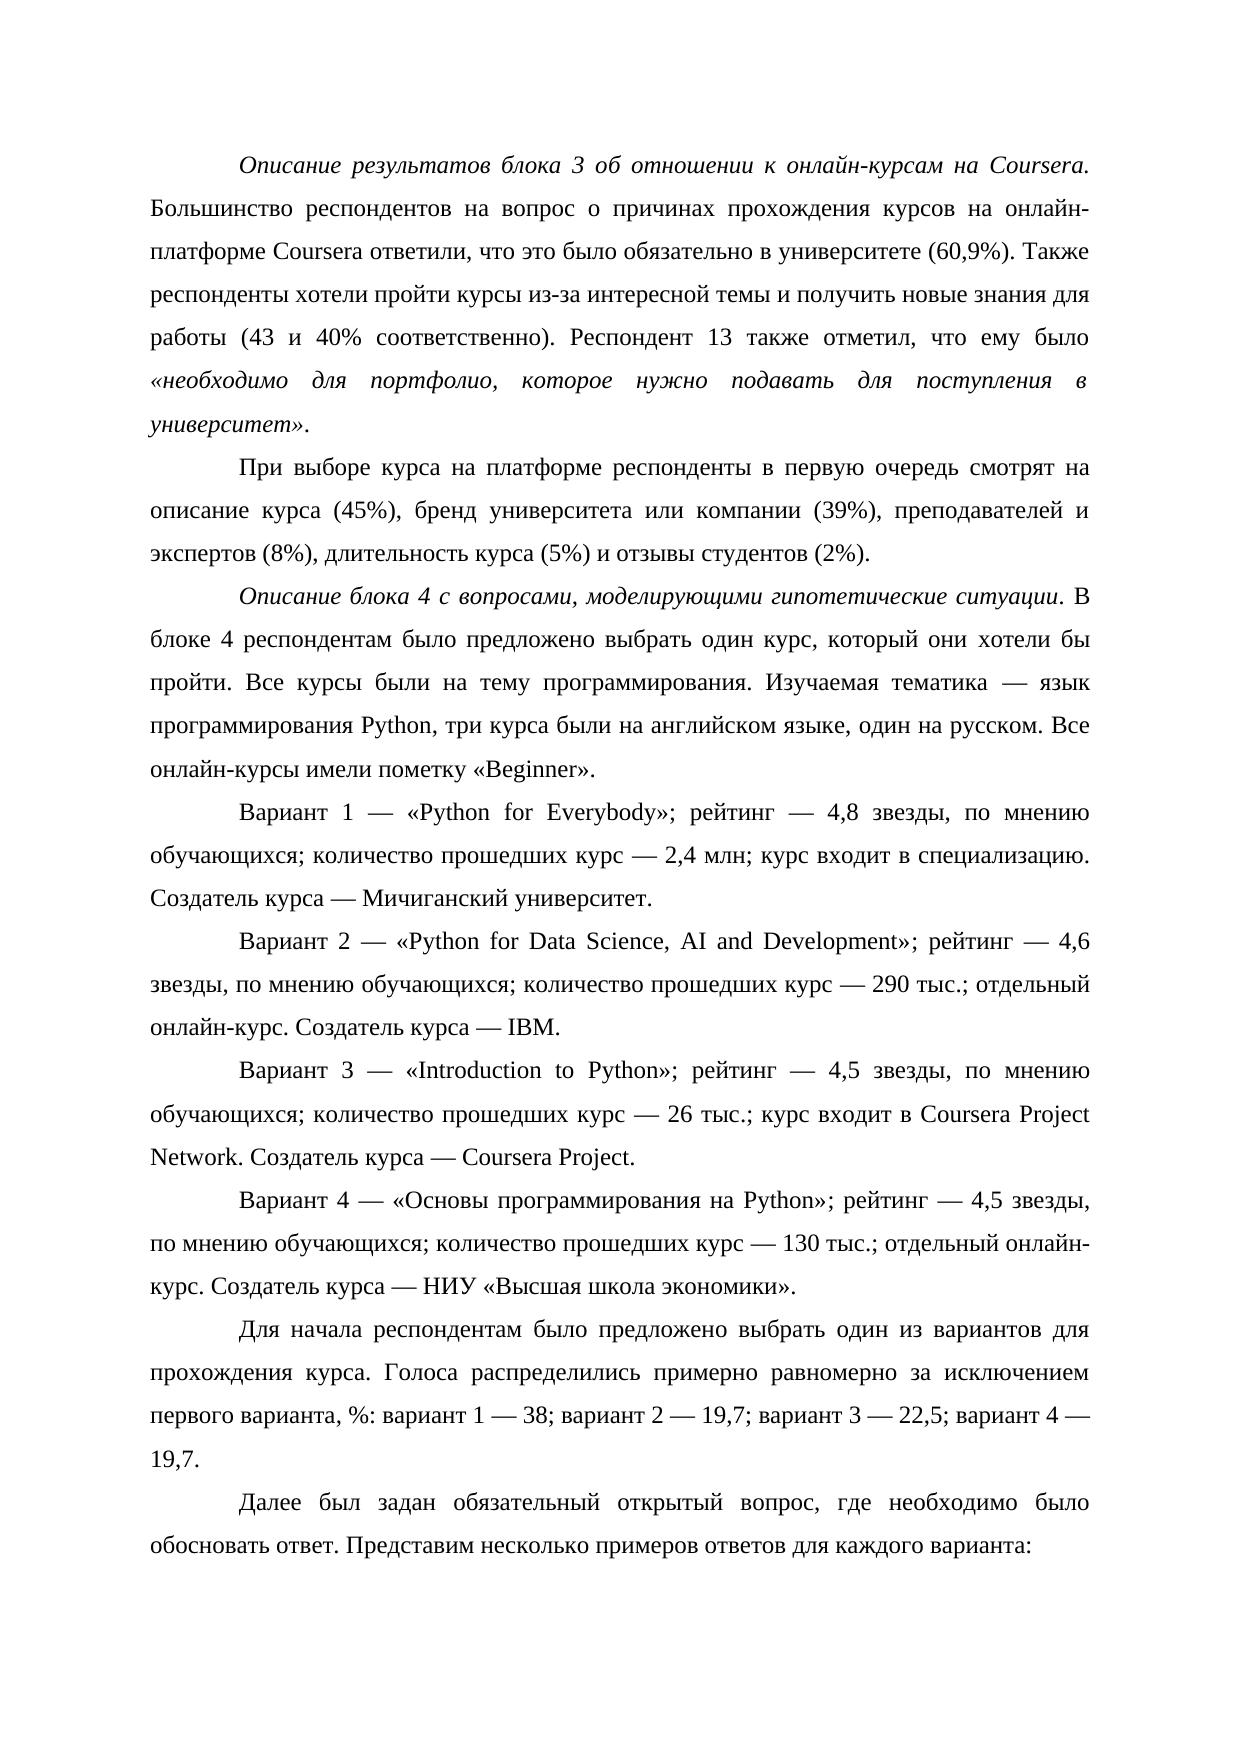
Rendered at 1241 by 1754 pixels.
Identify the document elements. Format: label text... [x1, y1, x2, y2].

text Описание блока 4 с вопросами, моделирующими гипотетические ситуации. В блоке 4 респондентам было предложено выбрать один курс, который они хотели бы пройти. Все курсы были на тему программирования. Изучаемая тематика — язык программирования Python, три курса были на английском языке, один на русском. Все онлайн-курсы имели пометку «Beginner». [150, 581, 1090, 782]
text Вариант 2 — «Python for Data Science, AI and Development»; рейтинг — 4,6 звезды, по мнению обучающихся; количество прошедших курс — 290 тыс.; отдельный онлайн-курс. Создатель курса — IBM. [150, 926, 1090, 1041]
text Описание результатов блока 3 об отношении к онлайн-курсам на Coursera. Большинство респондентов на вопрос о причинах прохождения курсов на онлайн-платформе Coursera ответили, что это было обязательно в университете (60,9%). Также респонденты хотели пройти курсы из-за интересной темы и получить новые знания для работы (43 и 40% соответственно). Респондент 13 также отметил, что ему было «необходимо для портфолио, которое нужно подавать для поступления в университет». [150, 150, 1090, 437]
text Вариант 3 — «Introduction to Python»; рейтинг — 4,5 звезды, по мнению обучающихся; количество прошедших курс — 26 тыс.; курс входит в Coursera Project Network. Создатель курса — Coursera Project. [150, 1056, 1090, 1171]
text Вариант 4 — «Основы программирования на Python»; рейтинг — 4,5 звезды, по мнению обучающихся; количество прошедших курс — 130 тыс.; отдельный онлайн-курс. Создатель курса — НИУ «Высшая школа экономики». [150, 1185, 1090, 1300]
text Далее был задан обязательный открытый вопрос, где необходимо было обосновать ответ. Представим несколько примеров ответов для каждого варианта: [150, 1487, 1090, 1559]
text При выборе курса на платформе респонденты в первую очередь смотрят на описание курса (45%), бренд университета или компании (39%), преподавателей и экспертов (8%), длительность курса (5%) и отзывы студентов (2%). [150, 452, 1090, 567]
text Вариант 1 — «Python for Everybody»; рейтинг — 4,8 звезды, по мнению обучающихся; количество прошедших курс — 2,4 млн; курс входит в специализацию. Создатель курса — Мичиганский университет. [150, 797, 1090, 912]
text Для начала респондентам было предложено выбрать один из вариантов для прохождения курса. Голоса распределились примерно равномерно за исключением первого варианта, %: вариант 1 — 38; вариант 2 — 19,7; вариант 3 — 22,5; вариант 4 — 19,7. [150, 1314, 1090, 1472]
